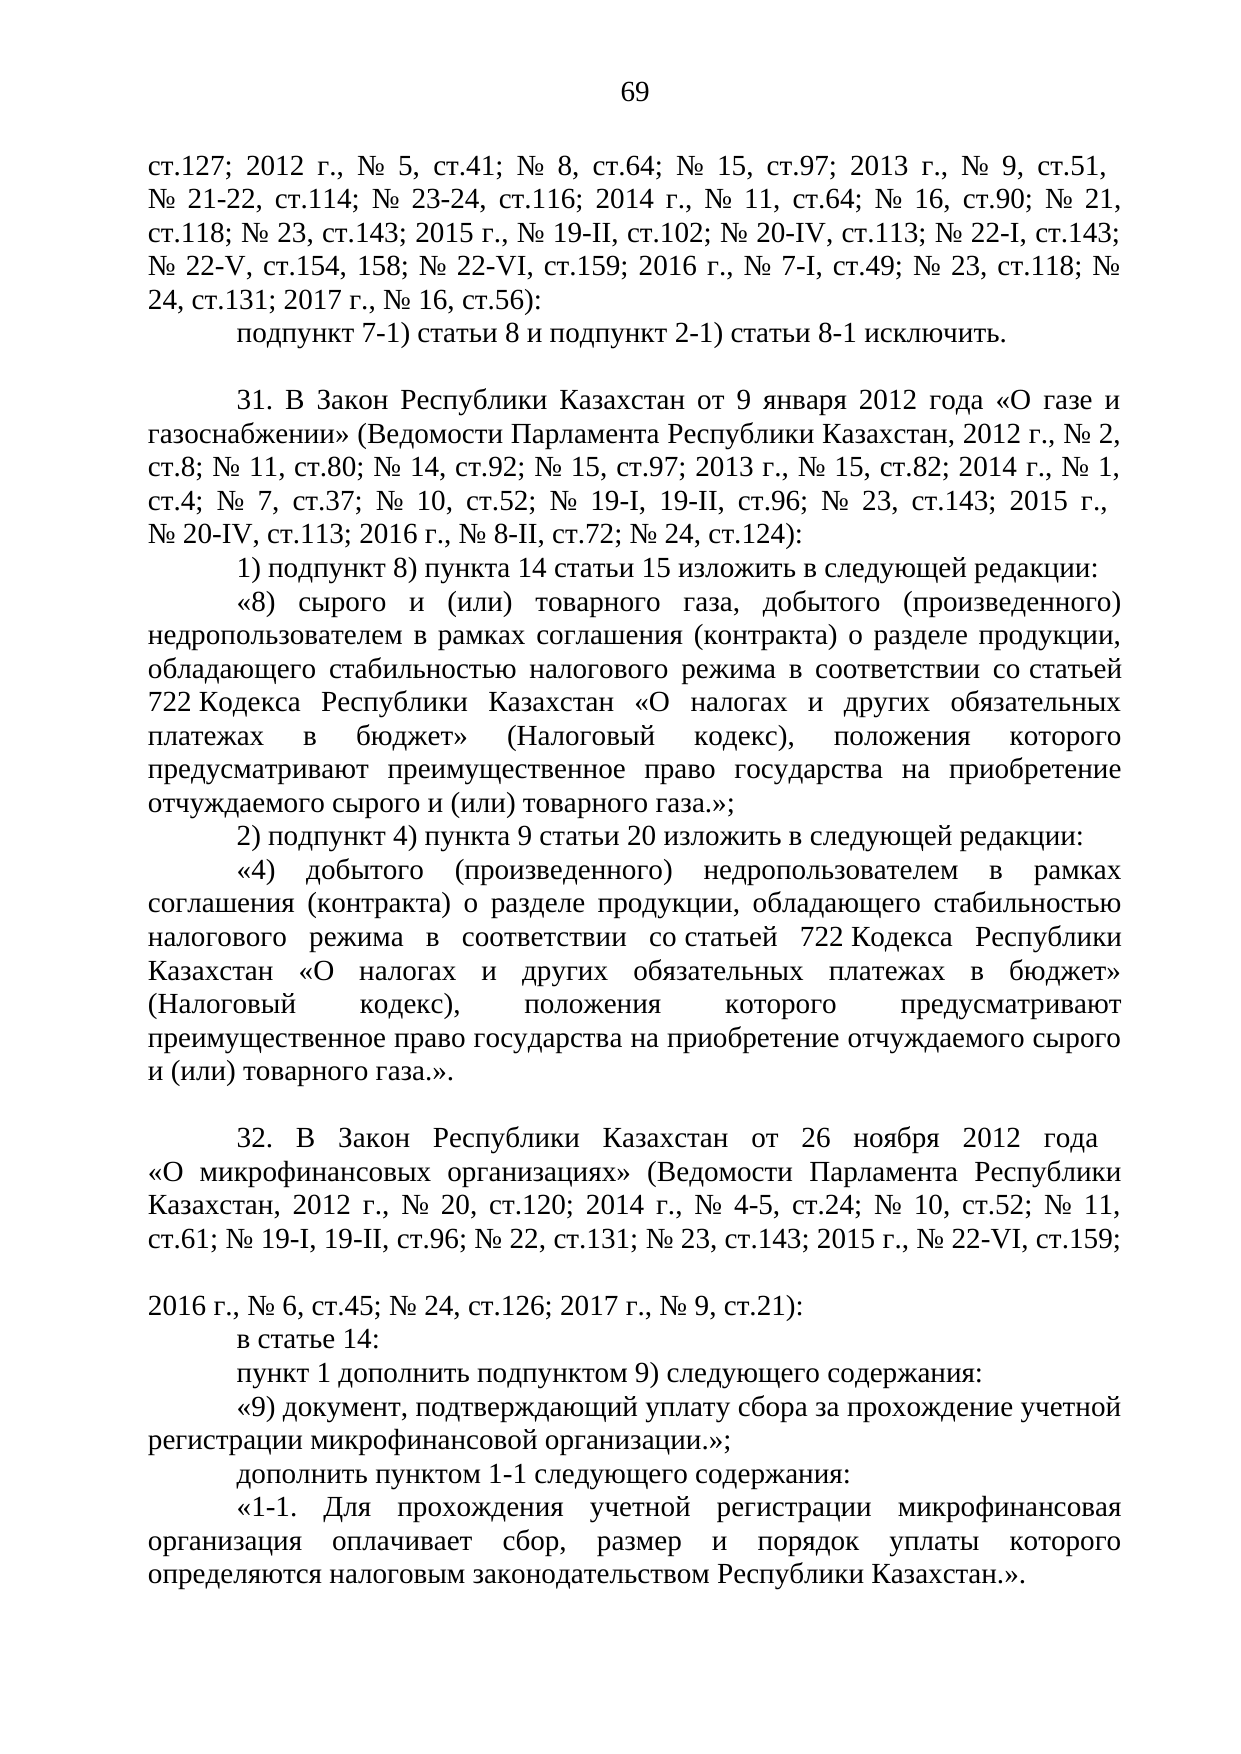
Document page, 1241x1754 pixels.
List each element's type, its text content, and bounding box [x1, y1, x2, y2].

text «1-1. Для прохождения учетной регистрации микрофинансовая организация оплачивает сбор, размер и порядок уплаты которого определяются налоговым законодательством Республики Казахстан.». [148, 1489, 1122, 1590]
text «9) документ, подтверждающий уплату сбора за прохождение учетной регистрации микрофинансовой организации.»; [148, 1389, 1122, 1456]
text 2) подпункт 4) пункта 9 статьи 20 изложить в следующей редакции: [148, 818, 1122, 852]
text 32. В Закон Республики Казахстан от 26 ноября 2012 года «О микрофинансовых организациях» (Ведомости Парламента Республики Казахстан, 2012 г., № 20, ст.120; 2014 г., № 4-5, ст.24; № 10, ст.52; № 11, ст.61; № 19-I, 19-II, ст.96; № 22, ст.131; № 23, ст.143; 2015 г., № 22-VI, ст.159; 2016 г., № 6, ст.45; № 24, ст.126; 2017 г., № 9, ст.21): [148, 1120, 1122, 1322]
text 31. В Закон Республики Казахстан от 9 января 2012 года «О газе и газоснабжении» (Ведомости Парламента Республики Казахстан, 2012 г., № 2, ст.8; № 11, ст.80; № 14, ст.92; № 15, ст.97; 2013 г., № 15, ст.82; 2014 г., № 1, ст.4; № 7, ст.37; № 10, ст.52; № 19-I, 19-II, ст.96; № 23, ст.143; 2015 г., № 20-IV, cт.113; 2016 г., № 8-II, ст.72; № 24, cт.124): [148, 382, 1122, 550]
text «8) сырого и (или) товарного газа, добытого (произведенного) недропользователем в рамках соглашения (контракта) о разделе продукции, обладающего стабильностью налогового режима в соответствии со статьей 722 Кодекса Республики Казахстан «О налогах и других обязательных платежах в бюджет» (Налоговый кодекс), положения которого предусматривают преимущественное право государства на приобретение отчуждаемого сырого и (или) товарного газа.»; [148, 584, 1122, 818]
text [148, 148, 1122, 315]
text подпункт 7-1) статьи 8 и подпункт 2-1) статьи 8-1 исключить. [148, 315, 1122, 349]
text «4) добытого (произведенного) недропользователем в рамках соглашения (контракта) о разделе продукции, обладающего стабильностью налогового режима в соответствии со статьей 722 Кодекса Республики Казахстан «О налогах и других обязательных платежах в бюджет» (Налоговый кодекс), положения которого предусматривают преимущественное право государства на приобретение отчуждаемого сырого и (или) товарного газа.». [148, 852, 1122, 1087]
text дополнить пунктом 1-1 следующего содержания: [148, 1456, 1122, 1489]
text 1) подпункт 8) пункта 14 статьи 15 изложить в следующей редакции: [148, 550, 1122, 584]
text в статье 14: [148, 1322, 1122, 1355]
text пункт 1 дополнить подпунктом 9) следующего содержания: [148, 1355, 1122, 1389]
